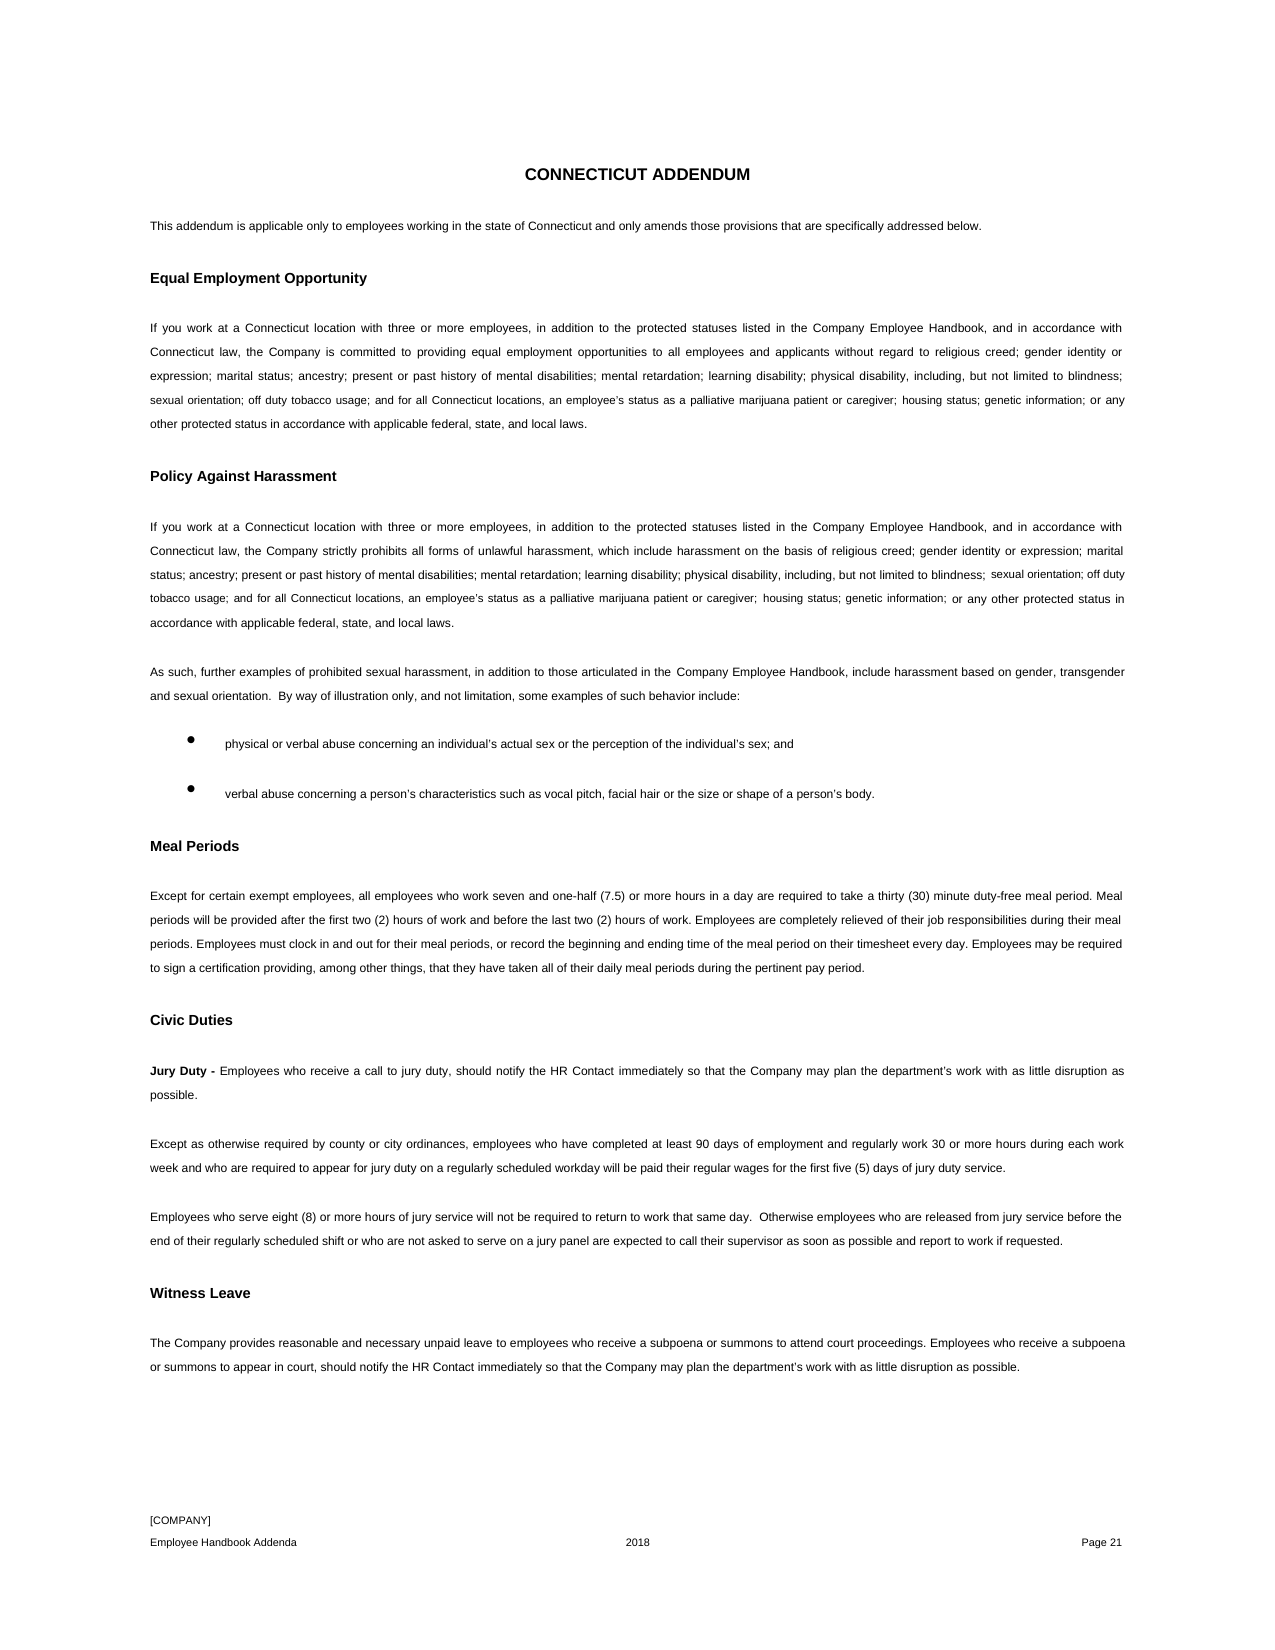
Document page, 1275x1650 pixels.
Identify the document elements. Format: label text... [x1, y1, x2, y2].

list physical or verbal abuse concerning an individual’s actual sex or the perception of the individual’s sex; and [187, 727, 1125, 752]
text CONNECTICUT ADDENDUM [150, 150, 1125, 183]
text Employees who serve eight (8) or more hours of jury service will not be required to return to work that same day. Otherwise employees who are released from jury service before the end of their regularly scheduled shift or who are not asked to serve on a jury panel are expected to call their supervisor as soon as possible and report to work if requested. [150, 1200, 1125, 1248]
text Except as otherwise required by county or city ordinances, employees who have completed at least 90 days of employment and regularly work 30 or more hours during each work week and who are required to appear for jury duty on a regularly scheduled workday will be paid their regular wages for the first five (5) days of jury duty service. [150, 1127, 1125, 1175]
text As such, further examples of prohibited sexual harassment, in addition to those articulated in the Company Employee Handbook, include harassment based on gender, transgender and sexual orientation. By way of illustration only, and not limitation, some examples of such behavior include: [150, 654, 1125, 702]
text If you work at a Connecticut location with three or more employees, in addition to the protected statuses listed in the Company Employee Handbook, and in accordance with Connecticut law, the Company strictly prohibits all forms of unlawful harassment, which include harassment on the basis of religious creed; gender identity or expression; marital status; ancestry; present or past history of mental disabilities; mental retardation; learning disability; physical disability, including, but not limited to blindness; sexual orientation; off duty tobacco usage; and for all Connecticut locations, an employee’s status as a palliative marijuana patient or caregiver; housing status; genetic information; or any other protected status in accordance with applicable federal, state, and local laws. [150, 510, 1125, 629]
text Equal Employment Opportunity [150, 257, 1125, 286]
text Witness Leave [150, 1273, 1125, 1301]
text This addendum is applicable only to employees working in the state of Connecticut and only amends those provisions that are specifically addressed below. [150, 208, 1125, 232]
text Meal Periods [150, 826, 1125, 854]
list verbal abuse concerning a person’s characteristics such as vocal pitch, facial hair or the size or shape of a person’s body. [187, 777, 1125, 801]
text Jury Duty - Employees who receive a call to jury duty, should notify the HR Contact immediately so that the Company may plan the department’s work with as little disruption as possible. [150, 1054, 1125, 1102]
text Civic Duties [150, 1000, 1125, 1029]
text The Company provides reasonable and necessary unpaid leave to employees who receive a subpoena or summons to attend court proceedings. Employees who receive a subpoena or summons to appear in court, should notify the HR Contact immediately so that the Company may plan the department’s work with as little disruption as possible. [150, 1326, 1125, 1374]
text If you work at a Connecticut location with three or more employees, in addition to the protected statuses listed in the Company Employee Handbook, and in accordance with Connecticut law, the Company is committed to providing equal employment opportunities to all employees and applicants without regard to religious creed; gender identity or expression; marital status; ancestry; present or past history of mental disabilities; mental retardation; learning disability; physical disability, including, but not limited to blindness; sexual orientation; off duty tobacco usage; and for all Connecticut locations, an employee’s status as a palliative marijuana patient or caregiver; housing status; genetic information; or any other protected status in accordance with applicable federal, state, and local laws. [150, 311, 1125, 431]
text Except for certain exempt employees, all employees who work seven and one-half (7.5) or more hours in a day are required to take a thirty (30) minute duty-free meal period. Meal periods will be provided after the first two (2) hours of work and before the last two (2) hours of work. Employees are completely relieved of their job responsibilities during their meal periods. Employees must clock in and out for their meal periods, or record the beginning and ending time of the meal period on their timesheet every day. Employees may be required to sign a certification providing, among other things, that they have taken all of their daily meal periods during the pertinent pay period. [150, 879, 1125, 975]
text Policy Against Harassment [150, 456, 1125, 485]
